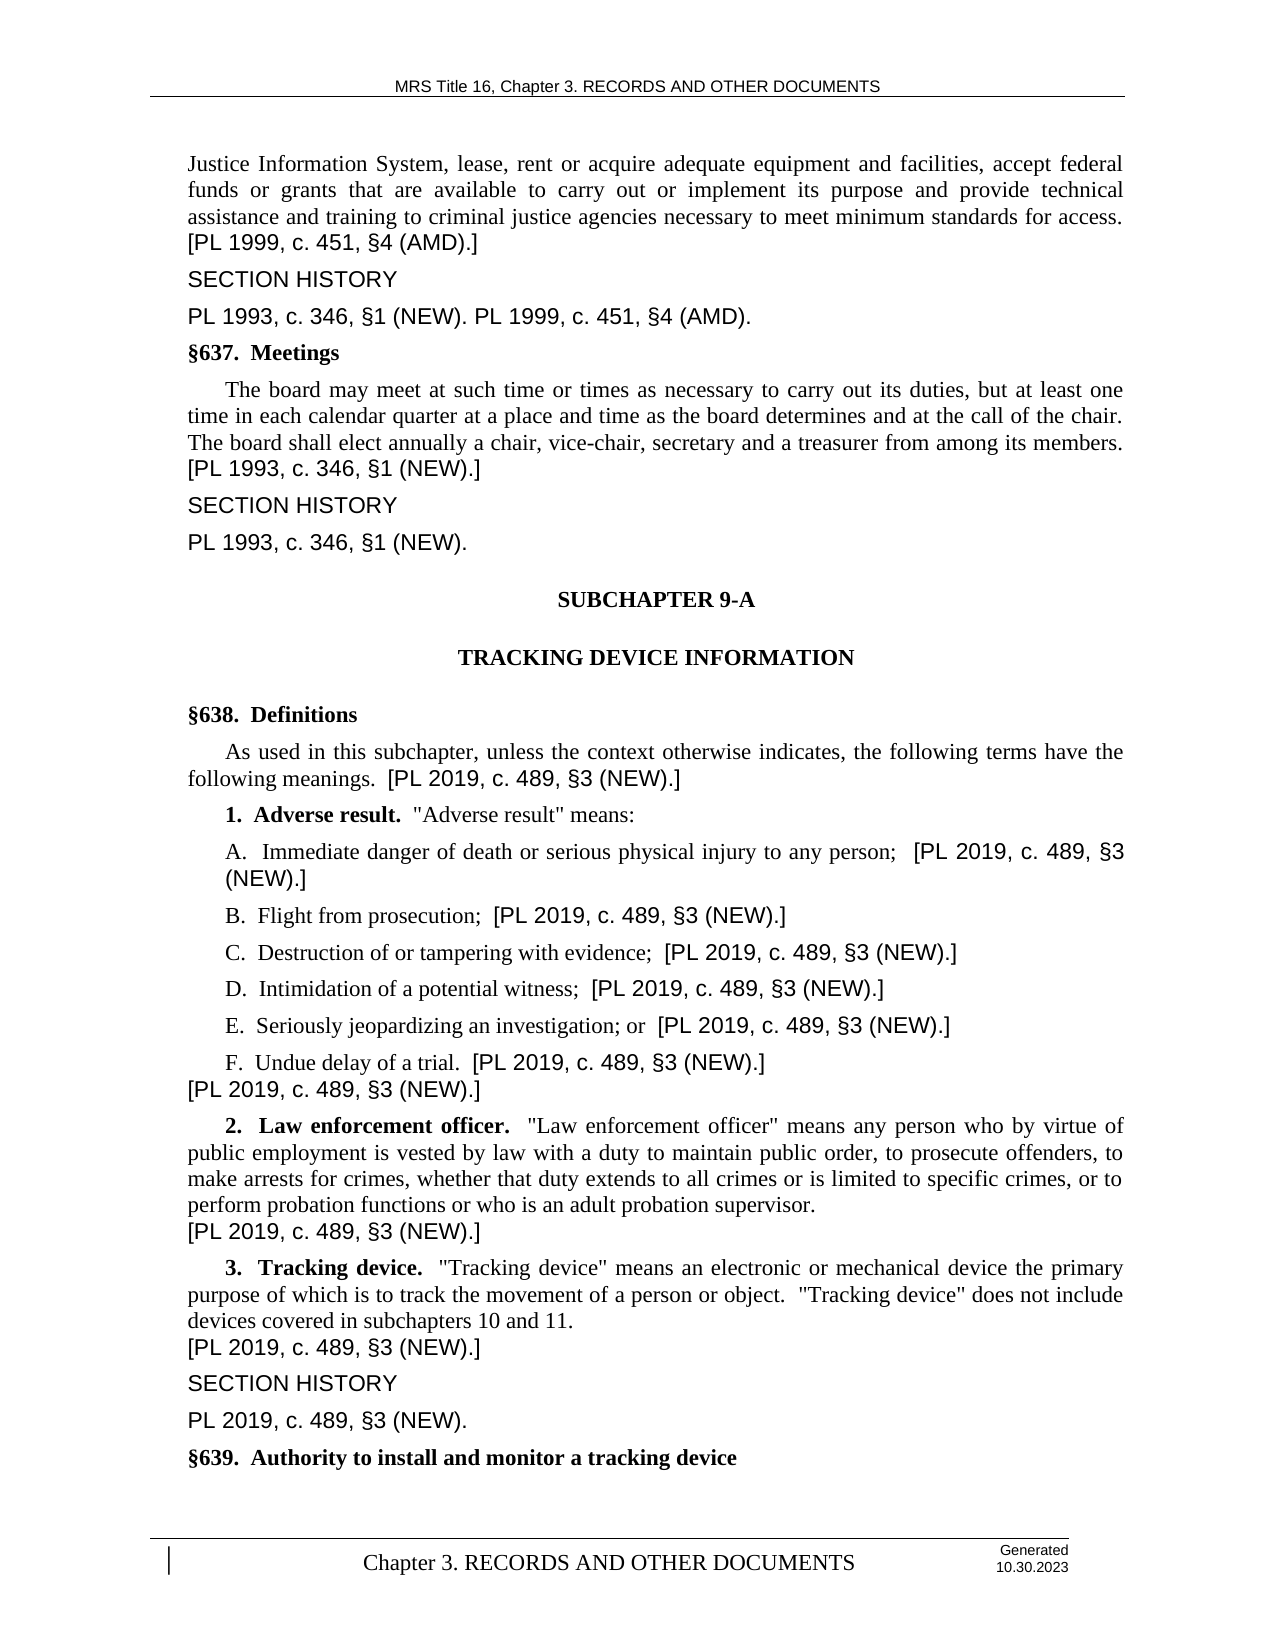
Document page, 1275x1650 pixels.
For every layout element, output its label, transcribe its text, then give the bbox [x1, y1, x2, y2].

text A. Immediate danger of death or serious physical injury to any person; [PL 2019, c. 489, §3 (NEW).] [225, 838, 1125, 891]
text D. Intimidation of a potential witness; [PL 2019, c. 489, §3 (NEW).] [225, 975, 1125, 1002]
text B. Flight from prosecution; [PL 2019, c. 489, §3 (NEW).] [225, 902, 1125, 928]
text SUBCHAPTER 9-A [187, 586, 1125, 613]
text PL 1993, c. 346, §1 (NEW). PL 1999, c. 451, §4 (AMD). [187, 303, 1125, 329]
text E. Seriously jeopardizing an investigation; or [PL 2019, c. 489, §3 (NEW).] [225, 1012, 1125, 1039]
text PL 1993, c. 346, §1 (NEW). [187, 529, 1125, 555]
text §638. Definitions [187, 702, 1125, 728]
text PL 2019, c. 489, §3 (NEW). [187, 1407, 1125, 1433]
text [PL 2019, c. 489, §3 (NEW).] [187, 1076, 1125, 1102]
text [PL 2019, c. 489, §3 (NEW).] [187, 1333, 1125, 1360]
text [187, 150, 1125, 255]
text TRACKING DEVICE INFORMATION [187, 644, 1125, 670]
text §639. Authority to install and monitor a tracking device [187, 1444, 1125, 1470]
text SECTION HISTORY [187, 492, 1125, 518]
text C. Destruction of or tampering with evidence; [PL 2019, c. 489, §3 (NEW).] [225, 938, 1125, 965]
text §637. Meetings [187, 339, 1125, 366]
text 2. Law enforcement officer. "Law enforcement officer" means any person who by virtue of public employment is vested by law with a duty to maintain public order, to prosecute offenders, to make arrests for crimes, whether that duty extends to all crimes or is limited to specific crimes, or to perform probation functions or who is an adult probation supervisor. [187, 1112, 1125, 1218]
text SECTION HISTORY [187, 266, 1125, 292]
text 1. Adverse result. "Adverse result" means: [187, 802, 1125, 828]
text [PL 2019, c. 489, §3 (NEW).] [187, 1218, 1125, 1244]
text 3. Tracking device. "Tracking device" means an electronic or mechanical device the primary purpose of which is to track the movement of a person or object. "Tracking device" does not include devices covered in subchapters 10 and 11. [187, 1254, 1125, 1333]
text F. Undue delay of a trial. [PL 2019, c. 489, §3 (NEW).] [225, 1049, 1125, 1076]
text SECTION HISTORY [187, 1370, 1125, 1397]
text As used in this subchapter, unless the context otherwise indicates, the following terms have the following meanings. [PL 2019, c. 489, §3 (NEW).] [187, 738, 1125, 791]
text The board may meet at such time or times as necessary to carry out its duties, but at least one time in each calendar quarter at a place and time as the board determines and at the call of the chair. The board shall elect annually a chair, vice-chair, secretary and a treasurer from among its members. [PL 1993, c. 346, §1 (NEW).] [187, 376, 1125, 482]
